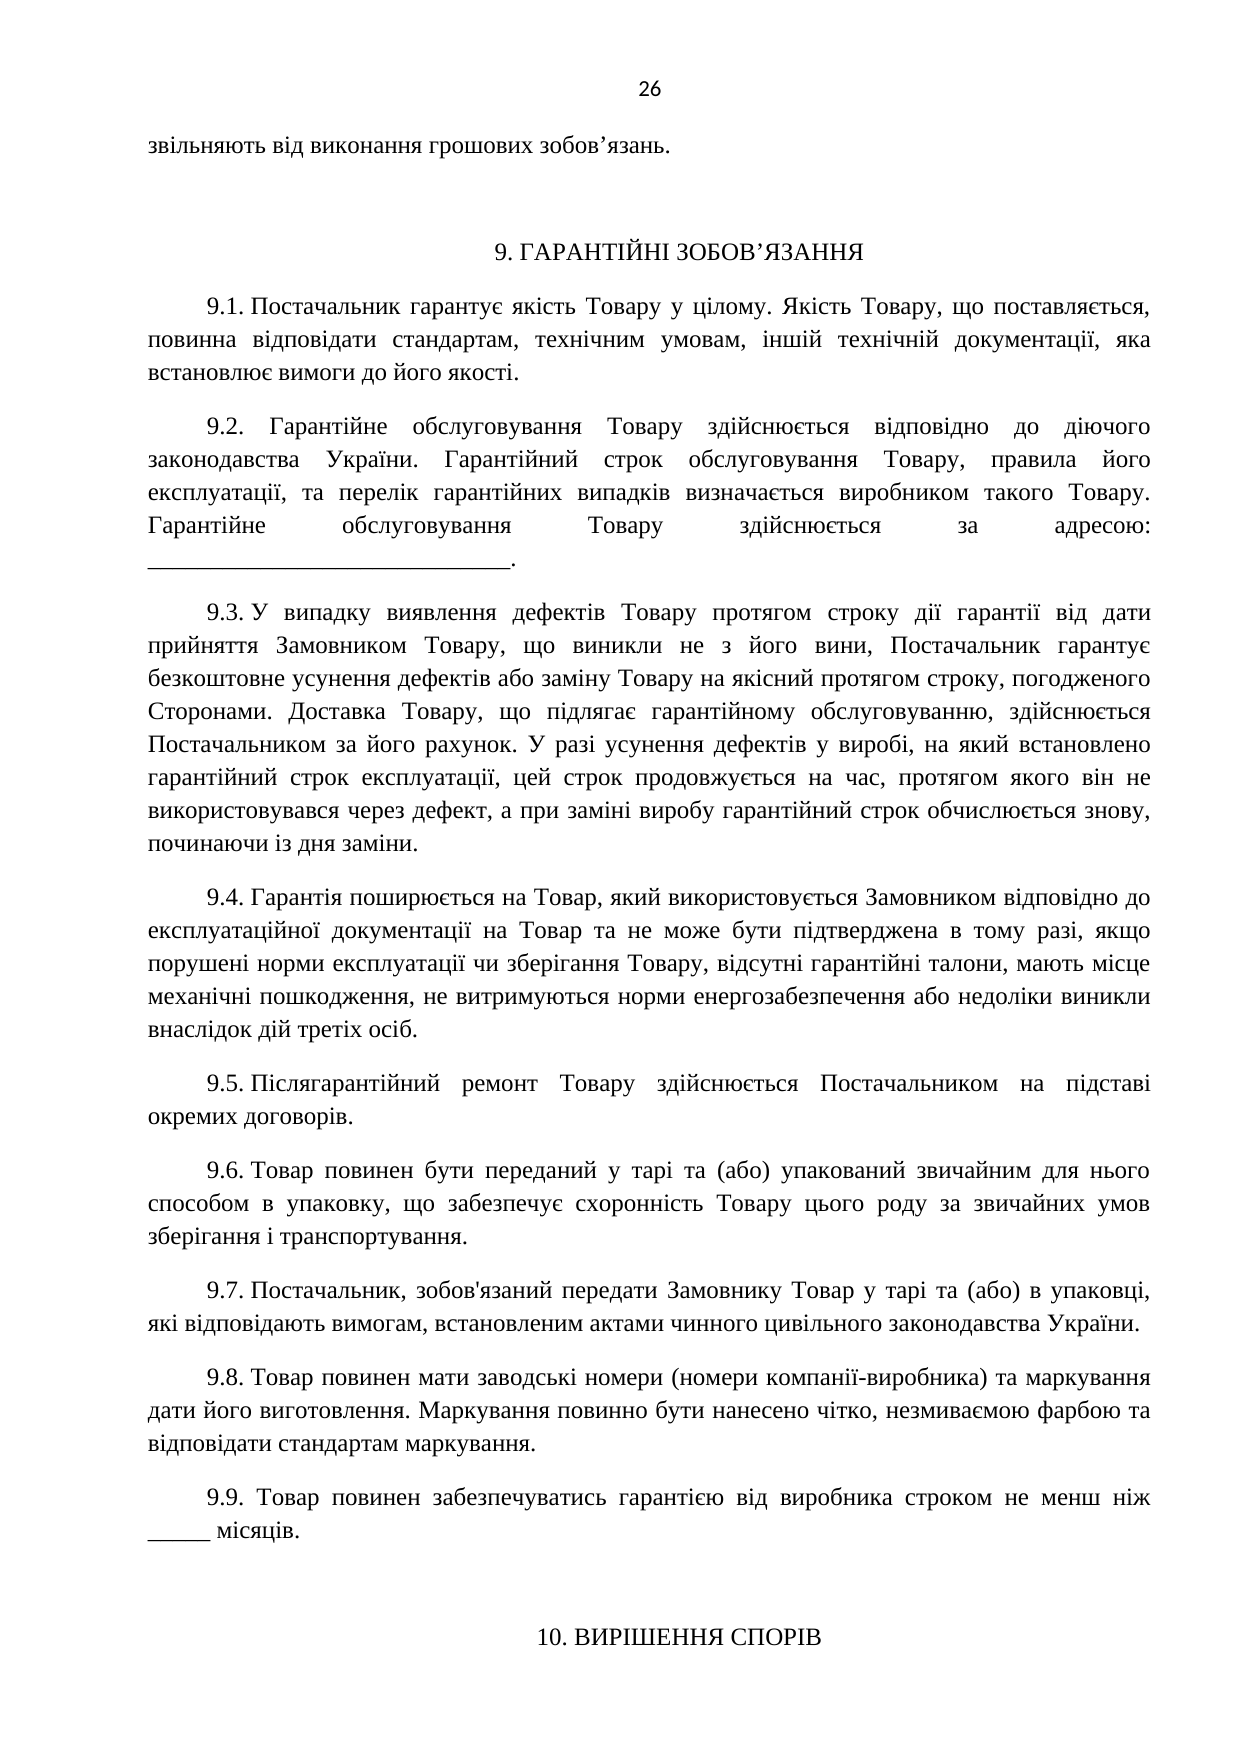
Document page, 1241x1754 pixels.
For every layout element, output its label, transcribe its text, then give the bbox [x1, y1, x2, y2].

text 9.4. Гарантія поширюється на Товар, який використовується Замовником відповідно до експлуатаційної документації на Товар та не може бути підтверджена в тому разі, якщо порушені норми експлуатації чи зберігання Товару, відсутні гарантійні талони, мають місце механічні пошкодження, не витримуються норми енергозабезпечення або недоліки виникли внаслідок дій третіх осіб. [148, 882, 1152, 1043]
text 9.2. Гарантійне обслуговування Товару здійснюється відповідно до діючого законодавства України. Гарантійний строк обслуговування Товару, правила його експлуатації, та перелік гарантійних випадків визначається виробником такого Товару. Гарантійне обслуговування Товару здійснюється за адресою: _____________________________. [148, 411, 1152, 572]
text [148, 130, 1152, 158]
text 9. ГАРАНТІЙНІ ЗОБОВ’ЯЗАННЯ [148, 237, 1152, 266]
text 9.7. Постачальник, зобов'язаний передати Замовнику Товар у тарі та (або) в упаковці, які відповідають вимогам, встановленим актами чинного цивільного законодавства України. [148, 1275, 1152, 1337]
text 9.8. Товар повинен мати заводські номери (номери компанії-виробника) та маркування дати його виготовлення. Маркування повинно бути нанесено чітко, незмиваємою фарбою та відповідати стандартам маркування. [148, 1362, 1152, 1457]
text 10. ВИРІШЕННЯ СПОРІВ [148, 1622, 1152, 1651]
text 9.9. Товар повинен забезпечуватись гарантією від виробника строком не менш ніж _____ місяців. [148, 1482, 1152, 1543]
text 9.6. Товар повинен бути переданий у тарі та (або) упакований звичайним для нього способом в упаковку, що забезпечує схоронність Товару цього роду за звичайних умов зберігання і транспортування. [148, 1155, 1152, 1250]
text 9.3. У випадку виявлення дефектів Товару протягом строку дії гарантії від дати прийняття Замовником Товару, що виникли не з його вини, Постачальник гарантує безкоштовне усунення дефектів або заміну Товару на якісний протягом строку, погодженого Сторонами. Доставка Товару, що підлягає гарантійному обслуговуванню, здійснюється Постачальником за його рахунок. У разі усунення дефектів у виробі, на який встановлено гарантійний строк експлуатації, цей строк продовжується на час, протягом якого він не використовувався через дефект, а при заміні виробу гарантійний строк обчислюється знову, починаючи із дня заміни. [148, 597, 1152, 857]
text 9.5. Післягарантійний ремонт Товару здійснюється Постачальником на підставі окремих договорів. [148, 1068, 1152, 1130]
text 9.1. Постачальник гарантує якість Товару у цілому. Якість Товару, що поставляється, повинна відповідати стандартам, технічним умовам, іншій технічній документації, яка встановлює вимоги до його якості. [148, 291, 1152, 386]
